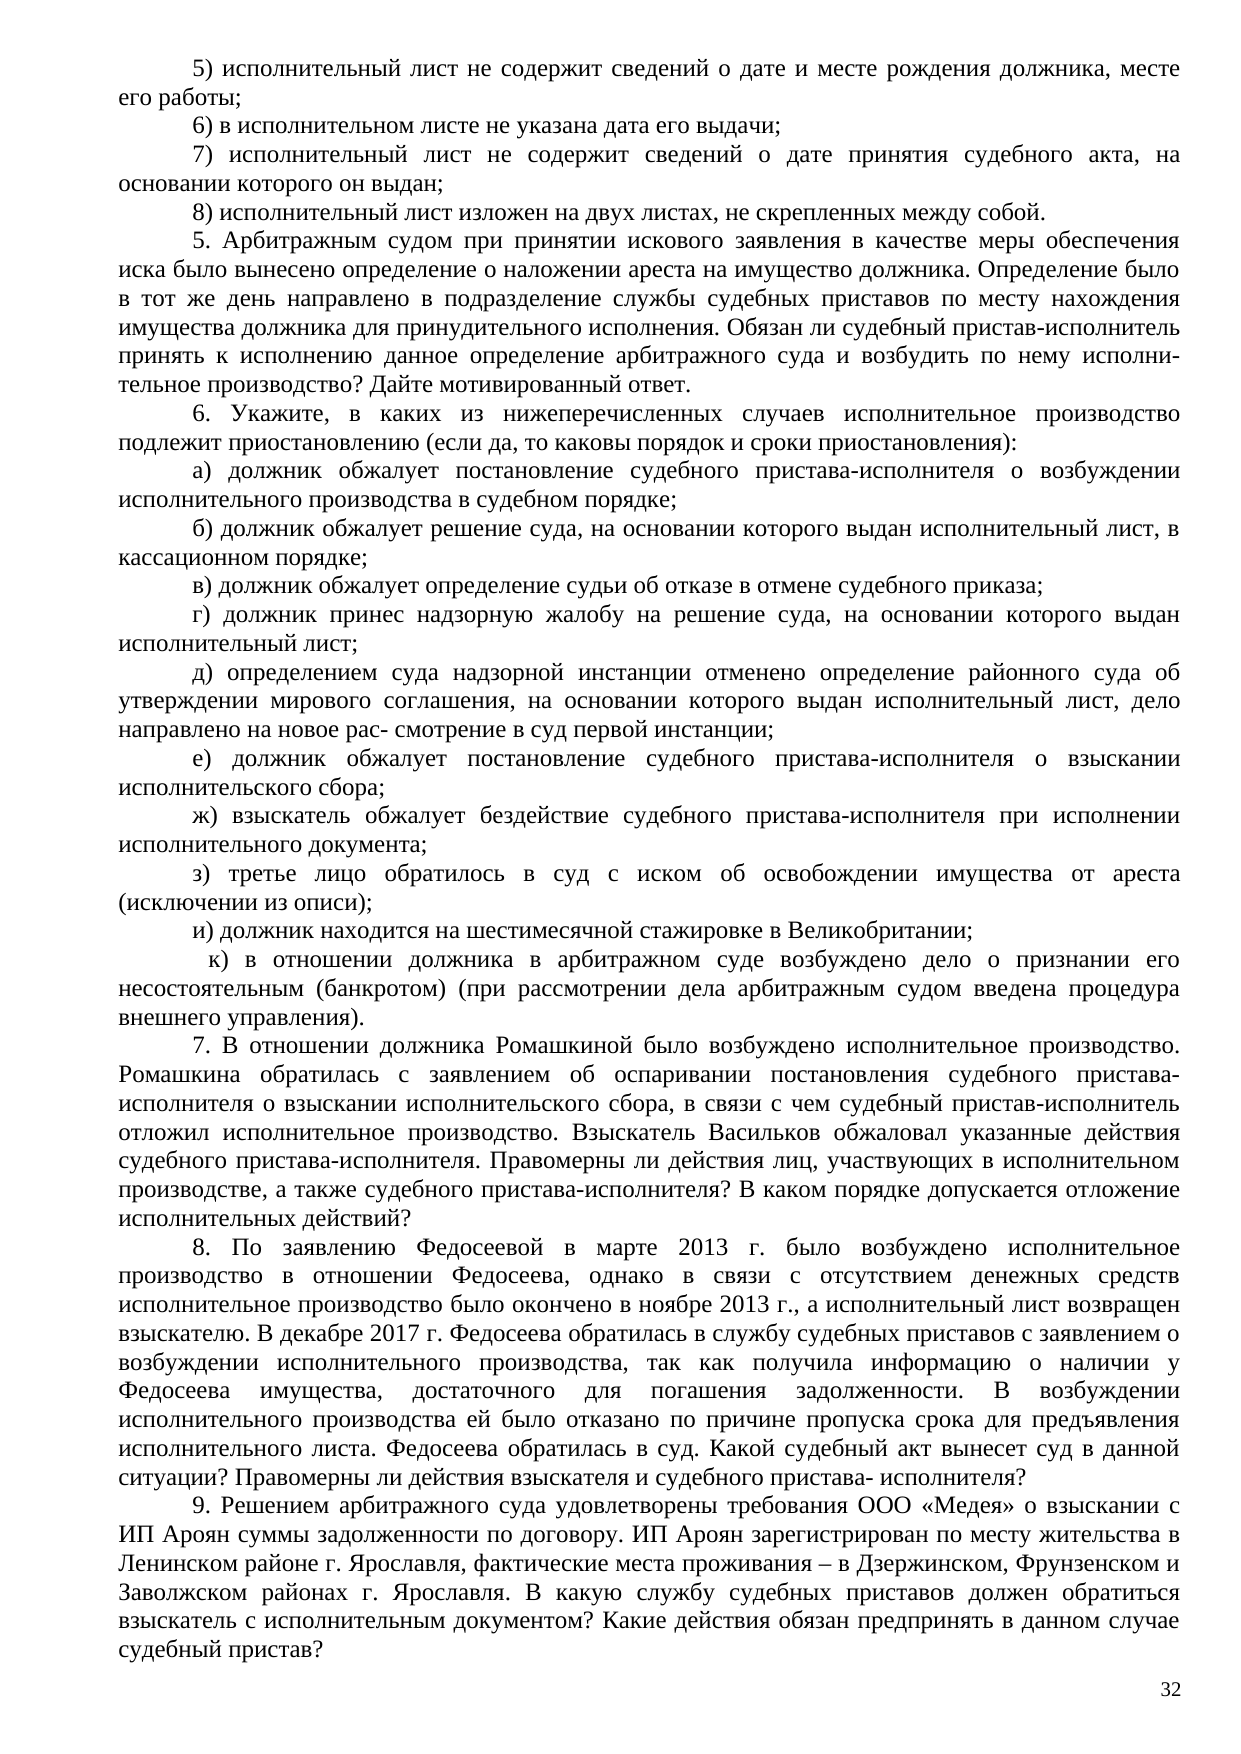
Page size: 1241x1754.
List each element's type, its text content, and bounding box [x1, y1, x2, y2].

text г) должник принес надзорную жалобу на решение суда, на основании которого выдан исполнительный лист; [118, 599, 1181, 657]
text 8) исполнительный лист изложен на двух листах, не скрепленных между собой. [118, 197, 1181, 226]
text ж) взыскатель обжалует бездействие судебного пристава-исполнителя при исполнении исполнительного документа; [118, 801, 1181, 858]
text д) определением суда надзорной инстанции отменено определение районного суда об утверждении мирового соглашения, на основании которого выдан исполнительный лист, дело направлено на новое рас- смотрение в суд первой инстанции; [118, 657, 1181, 743]
text и) должник находится на шестимесячной стажировке в Великобритании; [118, 916, 1181, 944]
text 9. Решением арбитражного суда удовлетворены требования ООО «Медея» о взыскании с ИП Ароян суммы задолженности по договору. ИП Ароян зарегистрирован по месту жительства в Ленинском районе г. Ярославля, фактические места проживания – в Дзержинском, Фрунзенском и Заволжском районах г. Ярославля. В какую службу судебных приставов должен обратиться взыскатель с исполнительным документом? Какие действия обязан предпринять в данном случае судебный пристав? [118, 1491, 1181, 1663]
text а) должник обжалует постановление судебного пристава-исполнителя о возбуждении исполнительного производства в судебном порядке; [118, 456, 1181, 513]
text з) третье лицо обратилось в суд с иском об освобождении имущества от ареста (исключении из описи); [118, 858, 1181, 916]
text в) должник обжалует определение судьи об отказе в отмене судебного приказа; [118, 571, 1181, 599]
text 7) исполнительный лист не содержит сведений о дате принятия судебного акта, на основании которого он выдан; [118, 139, 1181, 197]
text е) должник обжалует постановление судебного пристава-исполнителя о взыскании исполнительского сбора; [118, 743, 1181, 801]
text б) должник обжалует решение суда, на основании которого выдан исполнительный лист, в кассационном порядке; [118, 513, 1181, 571]
text 7. В отношении должника Ромашкиной было возбуждено исполнительное производство. Ромашкина обратилась с заявлением об оспаривании постановления судебного пристава-исполнителя о взыскании исполнительского сбора, в связи с чем судебный пристав-исполнитель отложил исполнительное производство. Взыскатель Васильков обжаловал указанные действия судебного пристава-исполнителя. Правомерны ли действия лиц, участвующих в исполнительном производстве, а также судебного пристава-исполнителя? В каком порядке допускается отложение исполнительных действий? [118, 1031, 1181, 1232]
text 5) исполнительный лист не содержит сведений о дате и месте рождения должника, месте его работы; [118, 53, 1181, 111]
text к) в отношении должника в арбитражном суде возбуждено дело о признании его несостоятельным (банкротом) (при рассмотрении дела арбитражным судом введена процедура внешнего управления). [118, 944, 1181, 1031]
text 6. Укажите, в каких из нижеперечисленных случаев исполнительное производство подлежит приостановлению (если да, то каковы порядок и сроки приостановления): [118, 398, 1181, 456]
text 5. Арбитражным судом при принятии искового заявления в качестве меры обеспечения иска было вынесено определение о наложении ареста на имущество должника. Определение было в тот же день направлено в подразделение службы судебных приставов по месту нахождения имущества должника для принудительного исполнения. Обязан ли судебный пристав-исполнитель принять к исполнению данное определение арбитражного суда и возбудить по нему исполни- тельное производство? Дайте мотивированный ответ. [118, 226, 1181, 398]
text 6) в исполнительном листе не указана дата его выдачи; [118, 111, 1181, 139]
text 8. По заявлению Федосеевой в марте 2013 г. было возбуждено исполнительное производство в отношении Федосеева, однако в связи с отсутствием денежных средств исполнительное производство было окончено в ноябре 2013 г., а исполнительный лист возвращен взыскателю. В декабре 2017 г. Федосеева обратилась в службу судебных приставов с заявлением о возбуждении исполнительного производства, так как получила информацию о наличии у Федосеева имущества, достаточного для погашения задолженности. В возбуждении исполнительного производства ей было отказано по причине пропуска срока для предъявления исполнительного листа. Федосеева обратилась в суд. Какой судебный акт вынесет суд в данной ситуации? Правомерны ли действия взыскателя и судебного пристава- исполнителя? [118, 1232, 1181, 1491]
